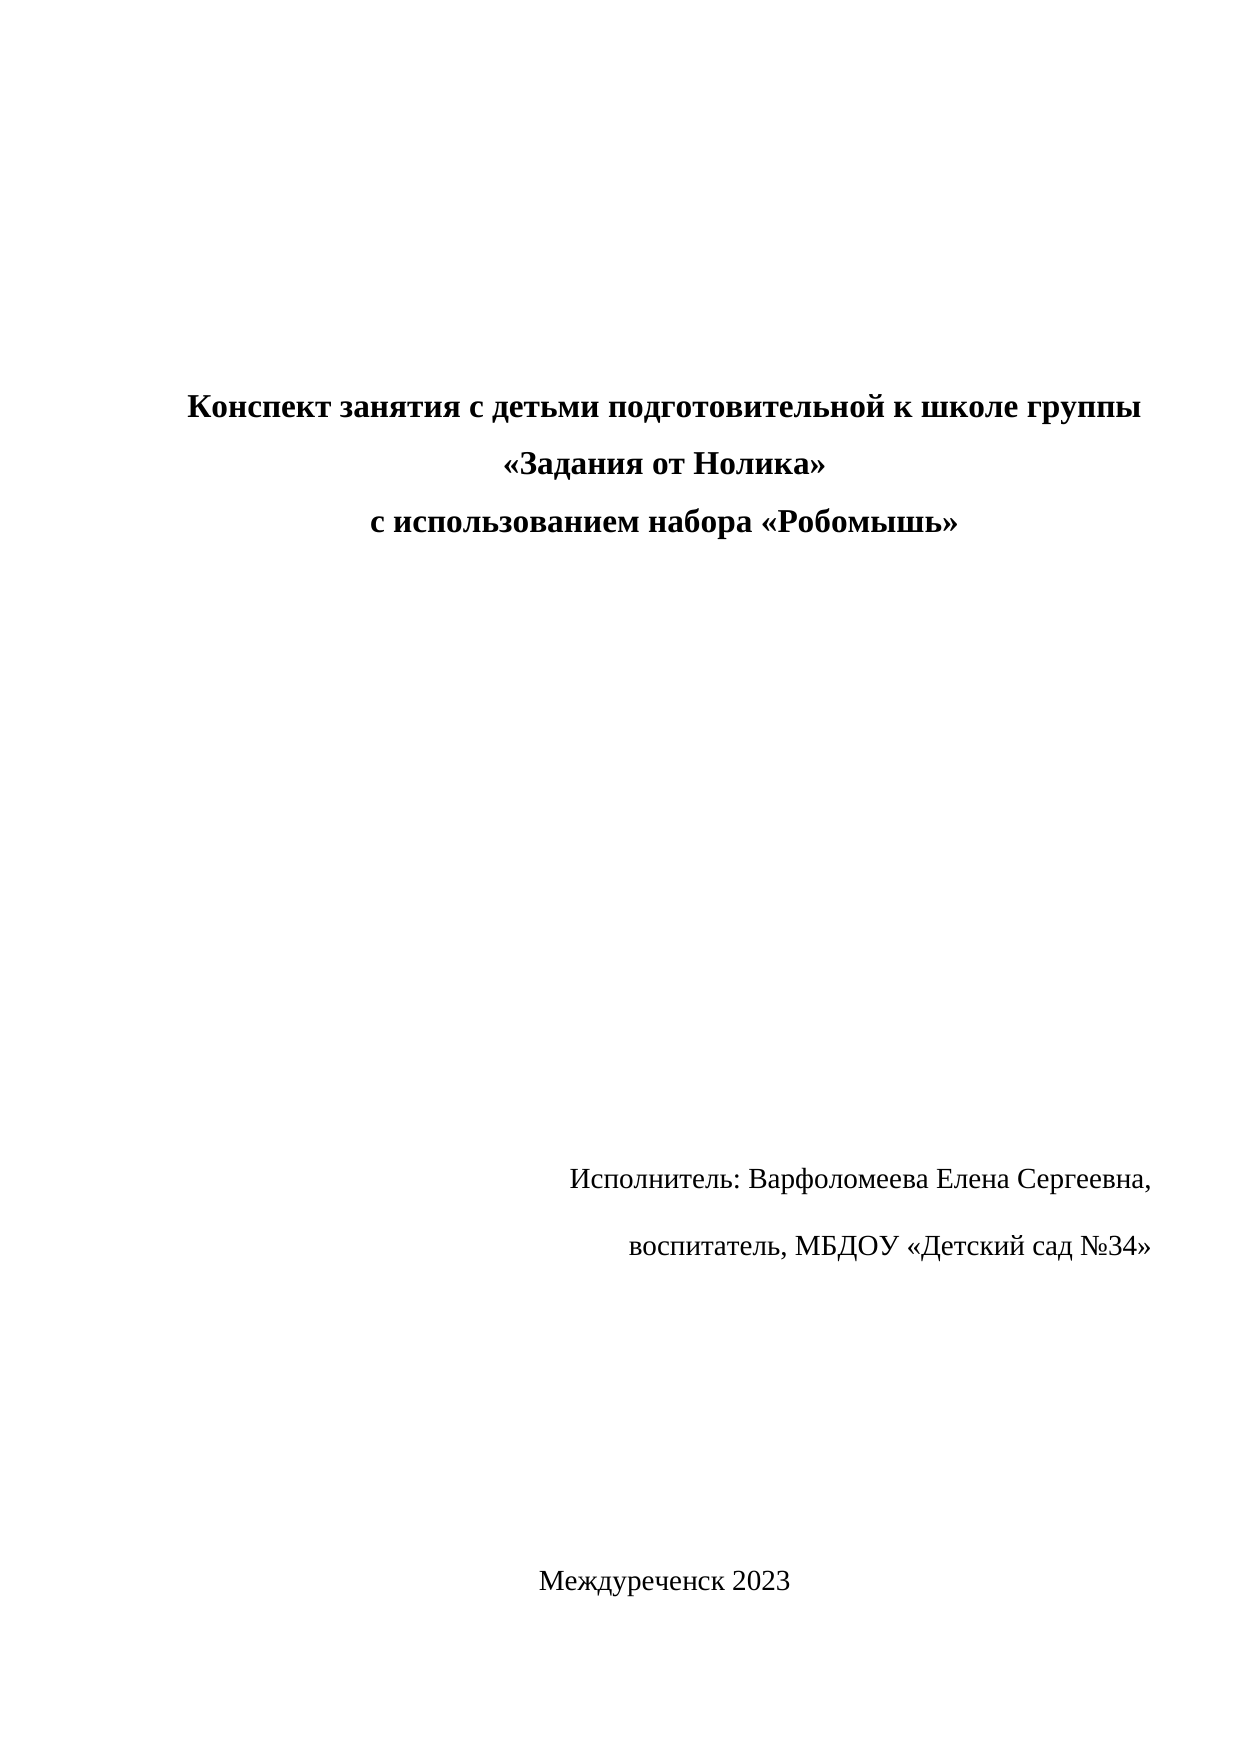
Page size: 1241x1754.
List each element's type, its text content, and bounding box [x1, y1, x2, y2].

text воспитатель, МБДОУ «Детский сад №34» [177, 1228, 1152, 1262]
text с использованием набора «Робомышь» [177, 501, 1152, 539]
text Исполнитель: Варфоломеева Елена Сергеевна, [177, 1161, 1152, 1195]
text Междуреченск 2023 [177, 1563, 1152, 1597]
text Конспект занятия с детьми подготовительной к школе группы «Задания от Нолика» [177, 386, 1152, 482]
